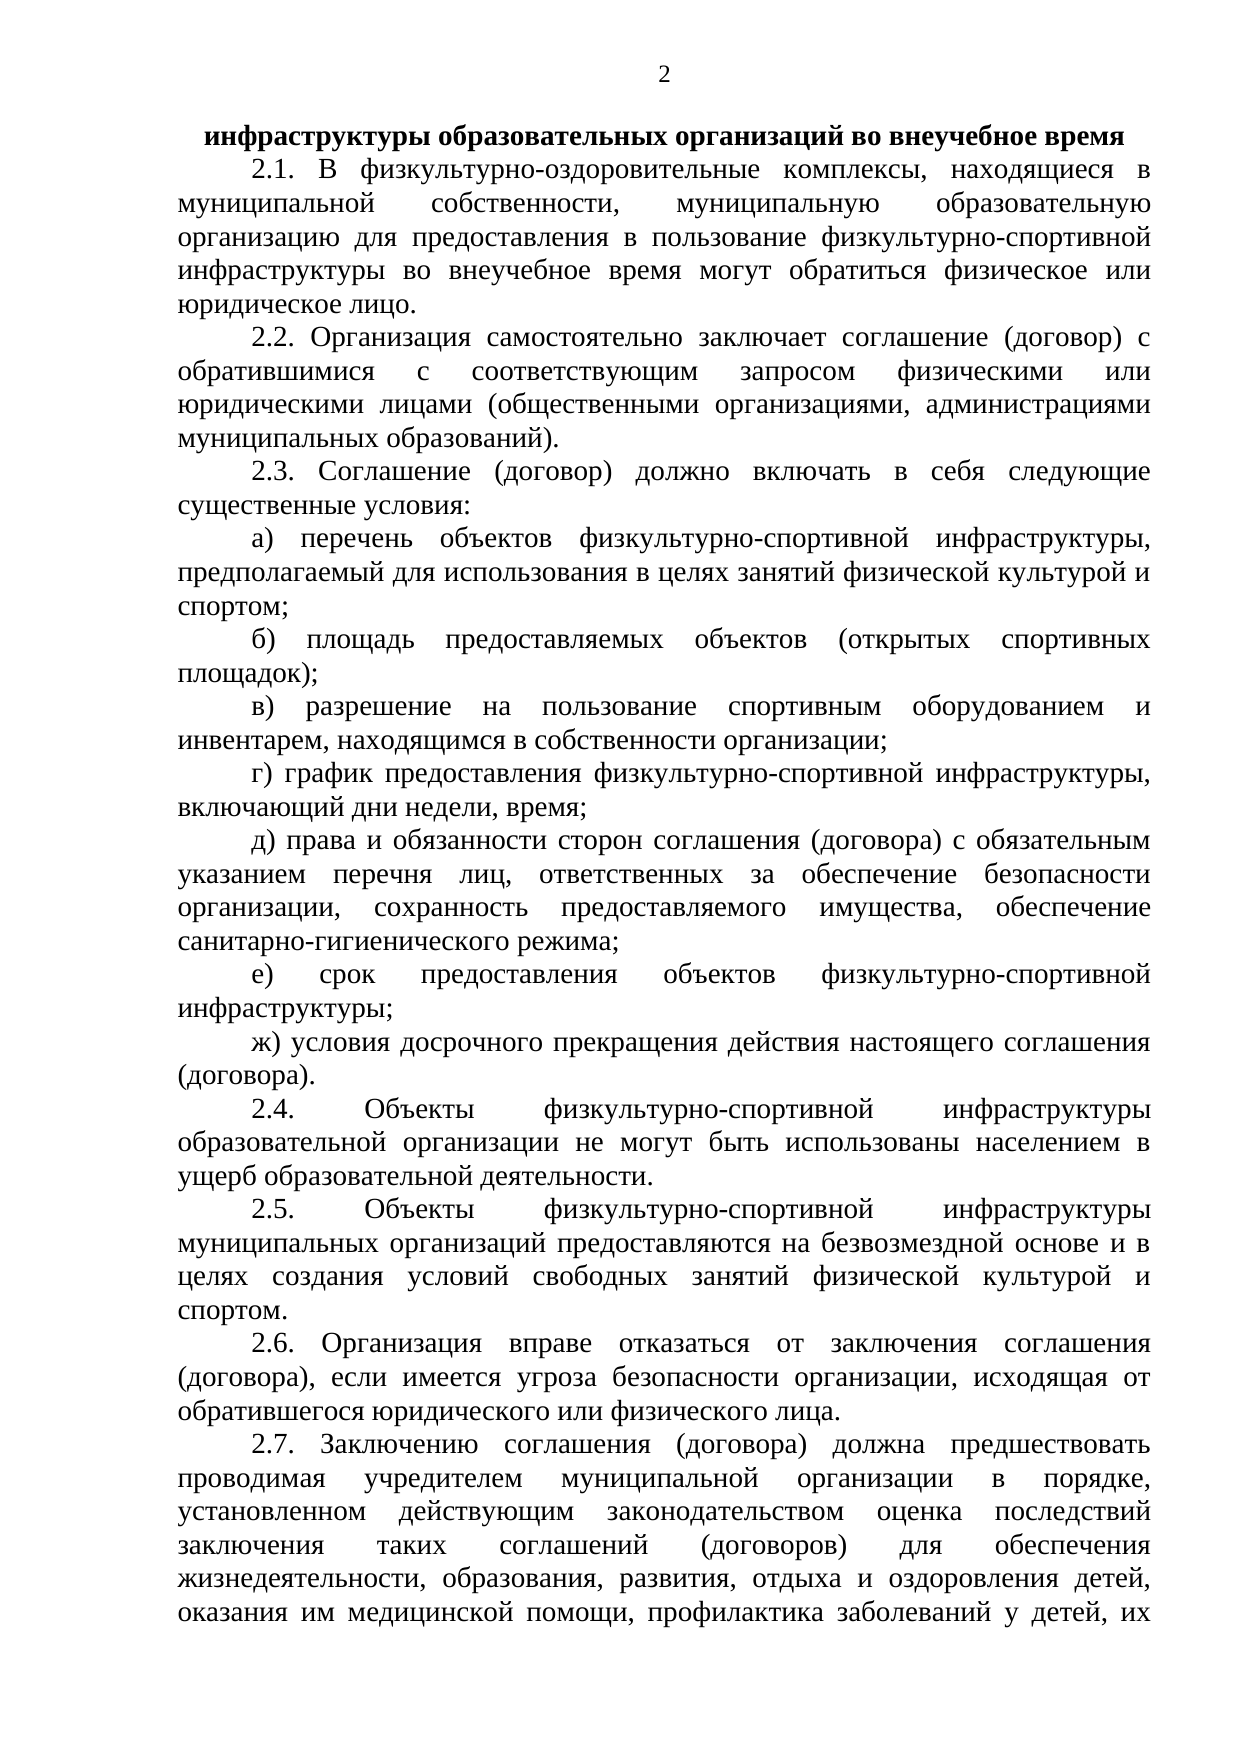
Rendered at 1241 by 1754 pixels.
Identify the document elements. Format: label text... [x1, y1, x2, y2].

text 2.6. Организация вправе отказаться от заключения соглашения (договора), если имеется угроза безопасности организации, исходящая от обратившегося юридического или физического лица. [177, 1326, 1152, 1426]
text е) срок предоставления объектов физкультурно-спортивной инфраструктуры; [177, 957, 1152, 1024]
text ж) условия досрочного прекращения действия настоящего соглашения (договора). [177, 1024, 1152, 1091]
text д) права и обязанности сторон соглашения (договора) с обязательным указанием перечня лиц, ответственных за обеспечение безопасности организации, сохранность предоставляемого имущества, обеспечение санитарно-гигиенического режима; [177, 822, 1152, 957]
text 2.3. Соглашение (договор) должно включать в себя следующие существенные условия: [177, 453, 1152, 521]
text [177, 118, 1152, 152]
text а) перечень объектов физкультурно-спортивной инфраструктуры, предполагаемый для использования в целях занятий физической культурой и спортом; [177, 521, 1152, 621]
text 2.4. Объекты физкультурно-спортивной инфраструктуры образовательной организации не могут быть использованы населением в ущерб образовательной деятельности. [177, 1091, 1152, 1191]
text 2.5. Объекты физкультурно-спортивной инфраструктуры муниципальных организаций предоставляются на безвозмездной основе и в целях создания условий свободных занятий физической культурой и спортом. [177, 1191, 1152, 1326]
text б) площадь предоставляемых объектов (открытых спортивных площадок); [177, 621, 1152, 688]
text 2.2. Организация самостоятельно заключает соглашение (договор) с обратившимися с соответствующим запросом физическими или юридическими лицами (общественными организациями, администрациями муниципальных образований). [177, 319, 1152, 453]
text в) разрешение на пользование спортивным оборудованием и инвентарем, находящимся в собственности организации; [177, 688, 1152, 755]
text 2.1. В физкультурно-оздоровительные комплексы, находящиеся в муниципальной собственности, муниципальную образовательную организацию для предоставления в пользование физкультурно-спортивной инфраструктуры во внеучебное время могут обратиться физическое или юридическое лицо. [177, 152, 1152, 319]
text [177, 1426, 1152, 1627]
text г) график предоставления физкультурно-спортивной инфраструктуры, включающий дни недели, время; [177, 755, 1152, 822]
